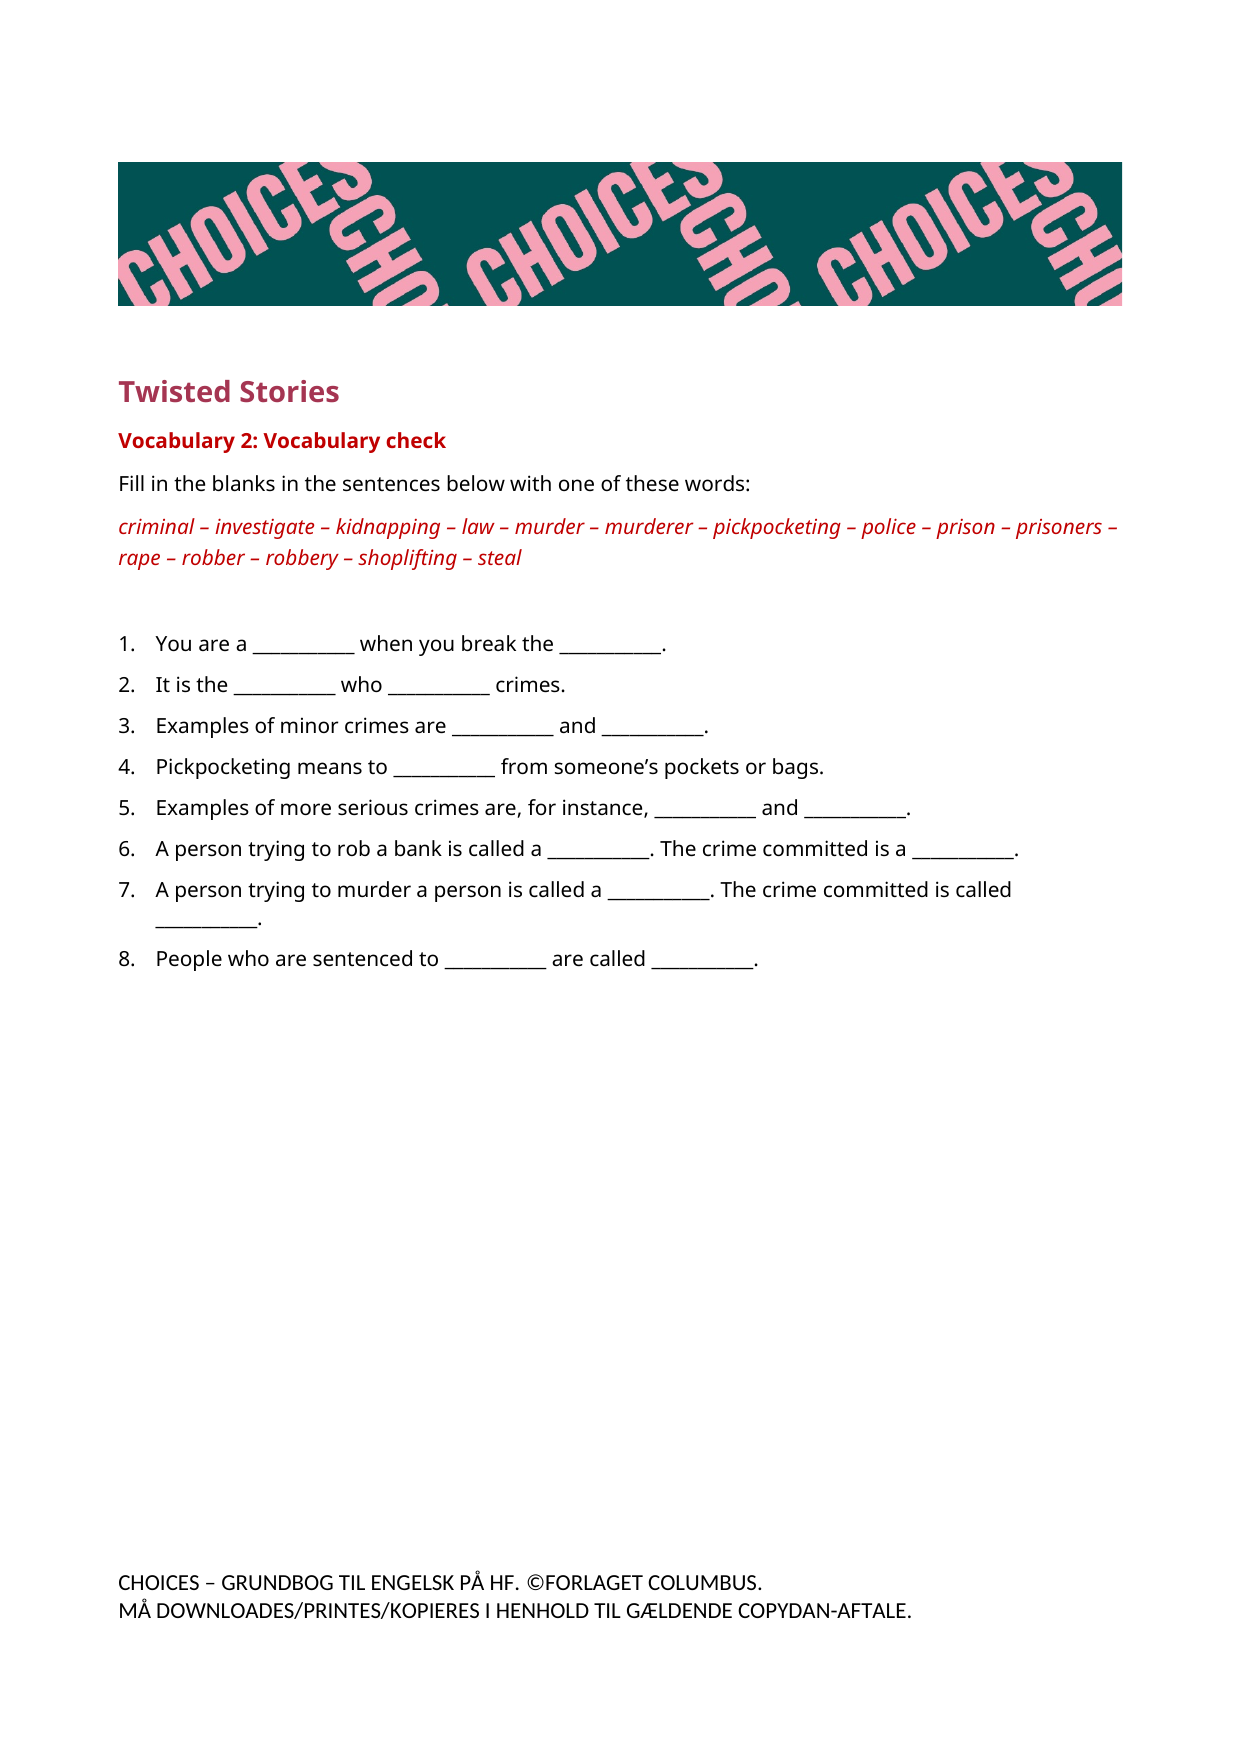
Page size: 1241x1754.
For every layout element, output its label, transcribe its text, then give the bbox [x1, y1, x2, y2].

list People who are sentenced to ___________ are called ___________. [118, 944, 1122, 973]
text criminal – investigate – kidnapping – law – murder – murderer – pickpocketing – police – prison – prisoners – rape – robber – robbery – shoplifting – steal [118, 512, 1122, 572]
text Twisted Stories [118, 371, 1122, 411]
list A person trying to rob a bank is called a ___________. The crime committed is a ___________. [118, 834, 1122, 862]
list You are a ___________ when you break the ___________. [118, 629, 1122, 658]
list Examples of minor crimes are ___________ and ___________. [118, 711, 1122, 740]
list Examples of more serious crimes are, for instance, ___________ and ___________. [118, 793, 1122, 822]
text Fill in the blanks in the sentences below with one of these words: [118, 469, 1122, 498]
list Pickpocketing means to ___________ from someone’s pockets or bags. [118, 752, 1122, 781]
text Vocabulary 2: Vocabulary check [118, 426, 1122, 455]
list It is the ___________ who ___________ crimes. [118, 670, 1122, 699]
list A person trying to murder a person is called a ___________. The crime committed is called ___________. [118, 875, 1122, 932]
picture [118, 162, 1123, 306]
